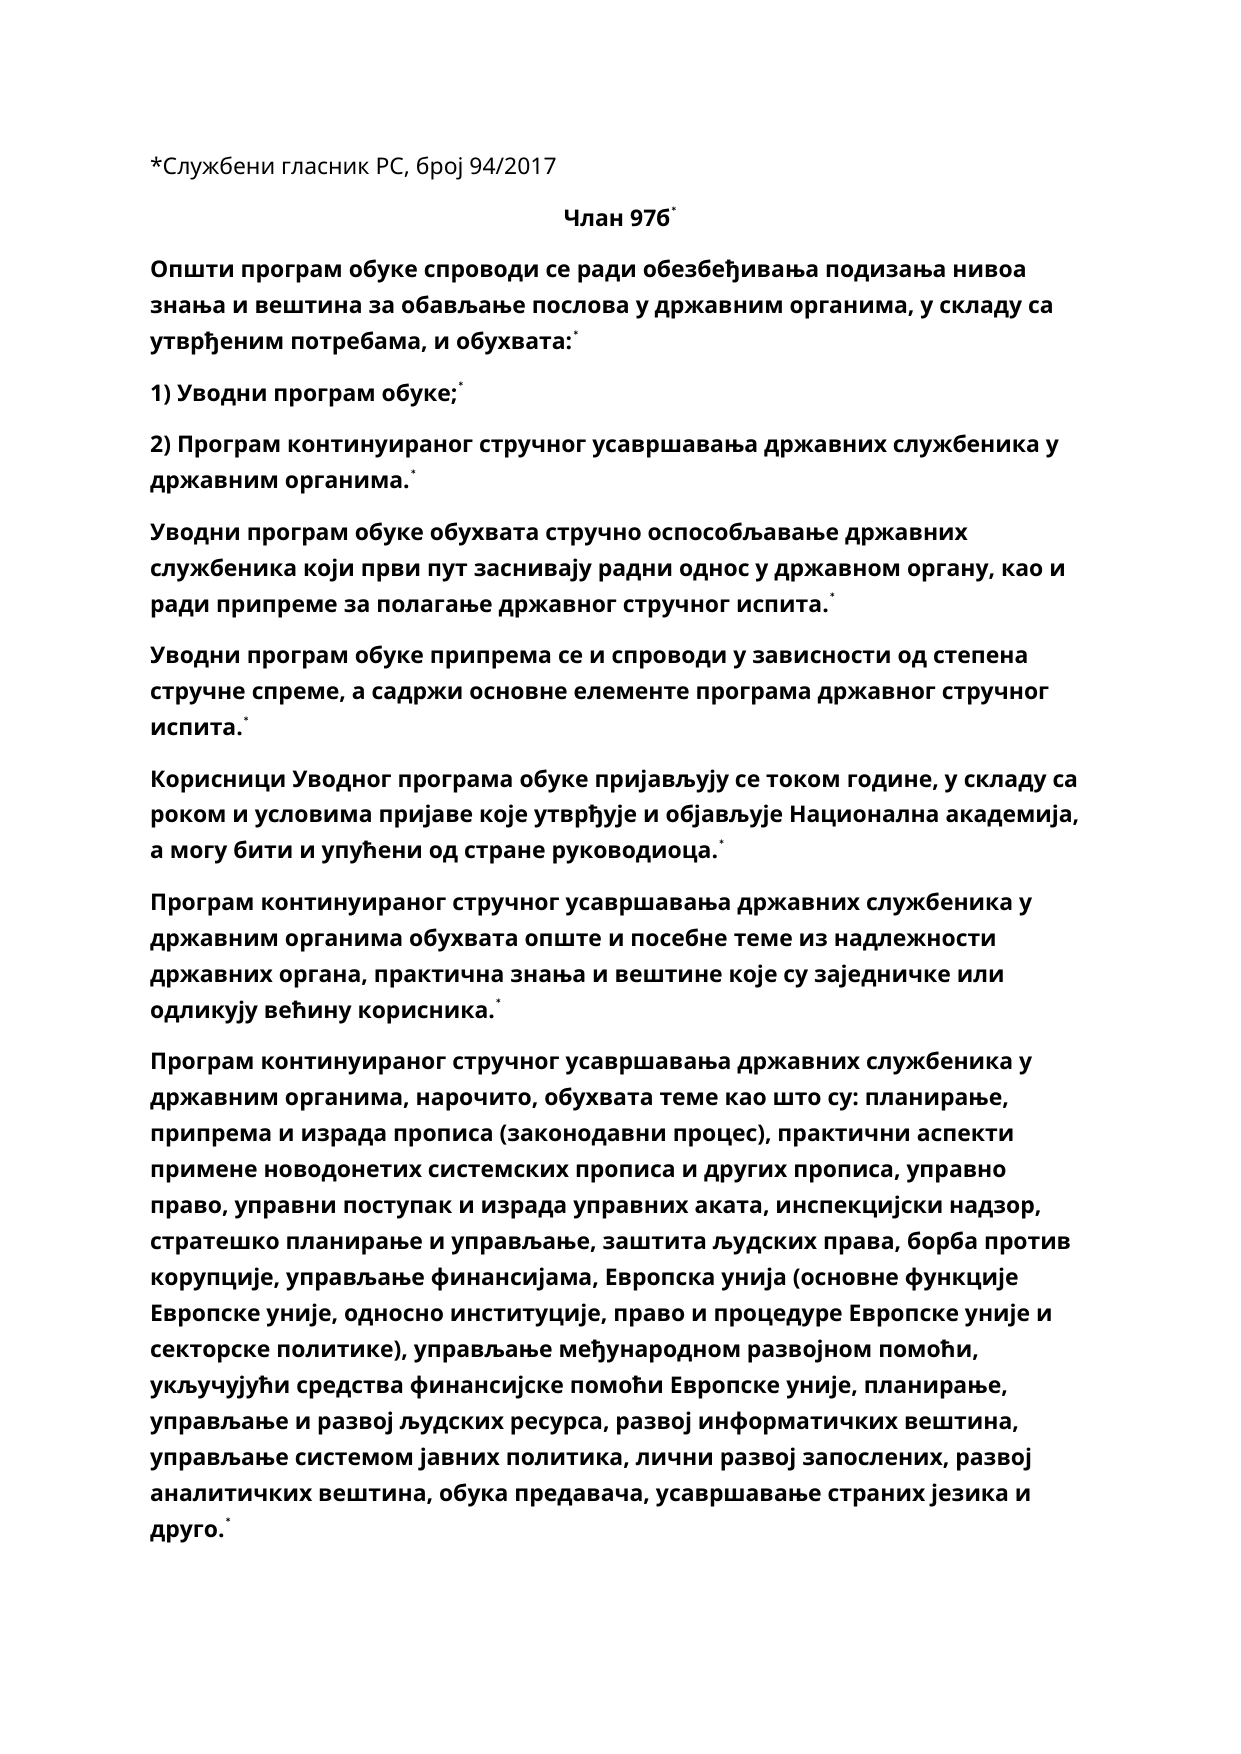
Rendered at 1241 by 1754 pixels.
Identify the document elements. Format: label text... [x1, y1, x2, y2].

text Програм континуираног стручног усавршавања државних службеника у државним органима, нарочито, обухвата теме као што су: планирање, припрема и израда прописа (законодавни процес), практични аспекти примене новодонетих системских прописа и других прописа, управно право, управни поступак и израда управних аката, инспекцијски надзор, стратешко планирање и управљање, заштита људских права, борба против корупције, управљање финансијама, Европска унија (основне функције Европске уније, односно институције, право и процедуре Европске уније и секторске политике), управљање међународном развојном помоћи, укључујући средства финансијске помоћи Европске уније, планирање, управљање и развој људских ресурса, развој информатичких вештина, управљање системом јавних политика, лични развој запослених, развој аналитичких вештинa, обука предавача, усавршавање страних језика и друго.* [150, 1045, 1090, 1544]
text Уводни програм обуке обухвата стручно оспособљавање државних службеника који први пут заснивају радни однос у државном органу, као и ради припреме за полагање државног стручног испита.* [150, 516, 1090, 619]
text Уводни програм обуке припрема се и спроводи у зависности од степена стручне спреме, а садржи основне елементе програма државног стручног испита.* [150, 639, 1090, 742]
text Програм континуираног стручног усавршавања државних службеника у државним органима обухвата опште и посебне теме из надлежности државних органа, практична знања и вештине које су заједничке или одликују већину корисника.* [150, 886, 1090, 1025]
text 2) Програм континуираног стручног усавршавања државних службеника у државним органима.* [150, 428, 1090, 495]
text Члан 97б* [150, 202, 1090, 233]
text Корисници Уводног програма обуке пријављују се током године, у складу са роком и условима пријаве које утврђује и објављује Национална академија, а могу бити и упућени од стране руководиоца.* [150, 762, 1090, 866]
text 1) Уводни програм обуке;* [150, 377, 1090, 408]
text *Службени гласник РС, број 94/2017 [150, 150, 1090, 181]
text Општи програм обуке спроводи се ради обезбеђивања подизања нивоа знања и вештина за обављање послова у државним органима, у складу са утврђеним потребама, и обухвата:* [150, 253, 1090, 356]
